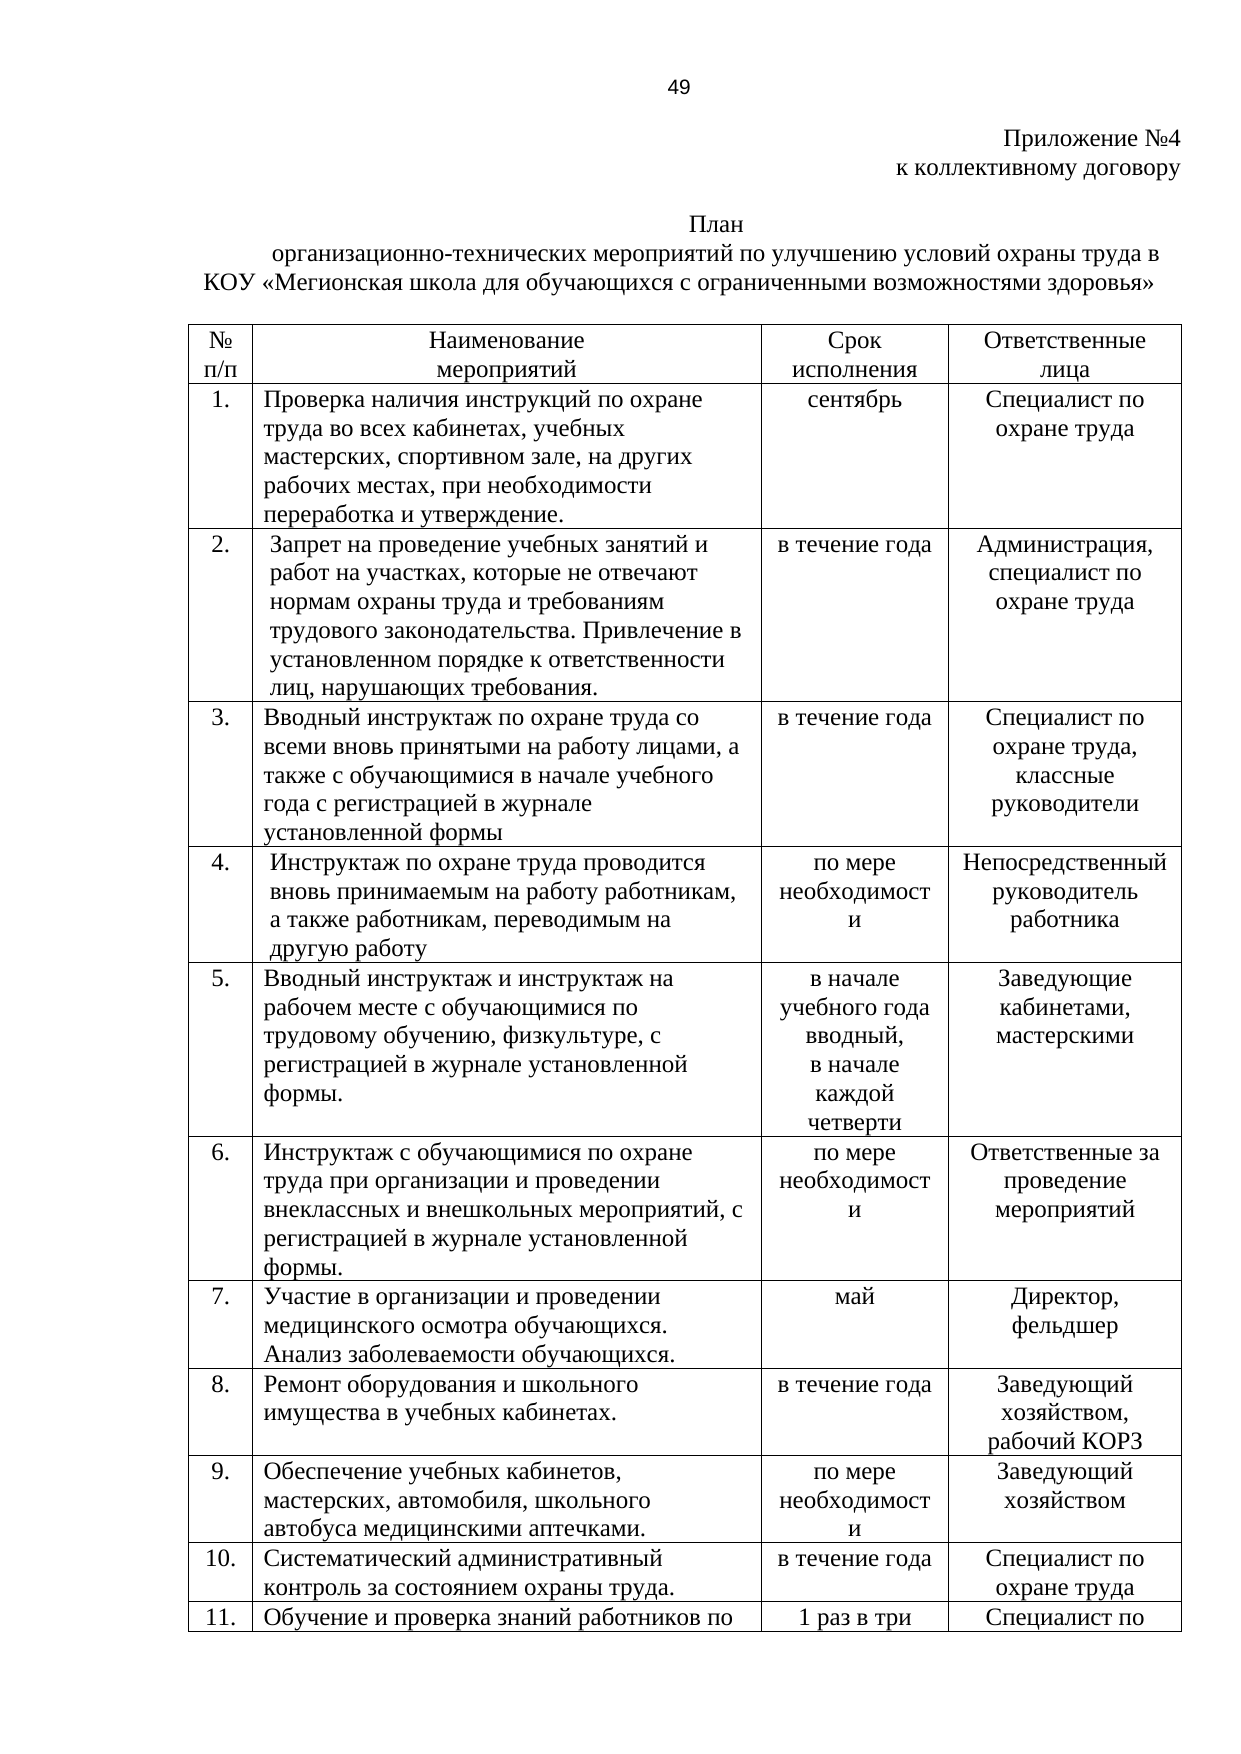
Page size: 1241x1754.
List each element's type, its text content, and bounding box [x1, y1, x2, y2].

table_cell Инструктаж с обучающимися по охране труда при организации и проведении внеклассных и внешкольных мероприятий, с регистрацией в журнале установленной формы. [253, 1137, 761, 1280]
table_cell в начале учебного года вводный, в начале каждой четверти [762, 963, 948, 1136]
table_cell Директор, фельдшер [949, 1281, 1181, 1368]
table_cell Специалист по охране труда [949, 1543, 1181, 1601]
text к коллективному договору [177, 152, 1181, 181]
text План [177, 209, 1181, 238]
table_cell Вводный инструктаж и инструктаж на рабочем месте с обучающимися по трудовому обучению, физкультуре, с регистрацией в журнале установленной формы. [253, 963, 761, 1136]
table_cell 1. [189, 384, 252, 528]
table_cell Заведующий хозяйством, рабочий КОРЗ [949, 1369, 1181, 1455]
table_cell Запрет на проведение учебных занятий и работ на участках, которые не отвечают нормам охраны труда и требованиям трудового законодательства. Привлечение в установленном порядке к ответственности лиц, нарушающих требования. [253, 529, 761, 701]
table_header Наименование мероприятий [253, 325, 761, 383]
table_cell 1 раз в три года [762, 1602, 948, 1631]
table_cell в течение года [762, 702, 948, 846]
table_cell Администрация, специалист по охране труда [949, 529, 1181, 701]
table_cell Ремонт оборудования и школьного имущества в учебных кабинетах. [253, 1369, 761, 1455]
table_cell Ответственные за проведение мероприятий [949, 1137, 1181, 1280]
table_header Срок исполнения [762, 325, 948, 383]
table_cell по мере необходимости [762, 847, 948, 962]
table_cell 6. [189, 1137, 252, 1280]
table_cell 8. [189, 1369, 252, 1455]
table_header № п/п [189, 325, 252, 383]
table_cell Проверка наличия инструкций по охране труда во всех кабинетах, учебных мастерских, спортивном зале, на других рабочих местах, при необходимости переработка и утверждение. [253, 384, 761, 528]
table_cell Вводный инструктаж по охране труда со всеми вновь принятыми на работу лицами, а также с обучающимися в начале учебного года с регистрацией в журнале установленной формы [253, 702, 761, 846]
table_cell май [762, 1281, 948, 1368]
table_cell Инструктаж по охране труда проводится вновь принимаемым на работу работникам, а также работникам, переводимым на другую работу [253, 847, 761, 962]
table_cell 5. [189, 963, 252, 1136]
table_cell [949, 1602, 1181, 1631]
table_cell Обеспечение учебных кабинетов, мастерских, автомобиля, школьного автобуса медицинскими аптечками. [253, 1456, 761, 1542]
table_cell Специалист по охране труда, классные руководители [949, 702, 1181, 846]
table_cell Участие в организации и проведении медицинского осмотра обучающихся. Анализ заболеваемости обучающихся. [253, 1281, 761, 1368]
table_cell по мере необходимости [762, 1456, 948, 1542]
table_cell Систематический административный контроль за состоянием охраны труда. [253, 1543, 761, 1601]
table_header Ответственные лица [949, 325, 1181, 383]
table_cell в течение года [762, 529, 948, 701]
table_cell Непосредственный руководитель работника [949, 847, 1181, 962]
table_cell по мере необходимости [762, 1137, 948, 1280]
text организационно-технических мероприятий по улучшению условий охраны труда в КОУ «Мегионская школа для обучающихся с ограниченными возможностями здоровья» [177, 238, 1181, 296]
table_cell в течение года [762, 1369, 948, 1455]
table_cell Заведующий хозяйством [949, 1456, 1181, 1542]
table_cell 10. [189, 1543, 252, 1601]
text Приложение №4 [177, 123, 1181, 152]
table_cell 11. [189, 1602, 252, 1631]
table_cell 9. [189, 1456, 252, 1542]
table_cell в течение года [762, 1543, 948, 1601]
table_cell 3. [189, 702, 252, 846]
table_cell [253, 1602, 761, 1631]
table_cell 2. [189, 529, 252, 701]
table_cell 4. [189, 847, 252, 962]
table_cell Заведующие кабинетами, мастерскими [949, 963, 1181, 1136]
table_cell 7. [189, 1281, 252, 1368]
table_cell сентябрь [762, 384, 948, 528]
table_cell Специалист по охране труда [949, 384, 1181, 528]
